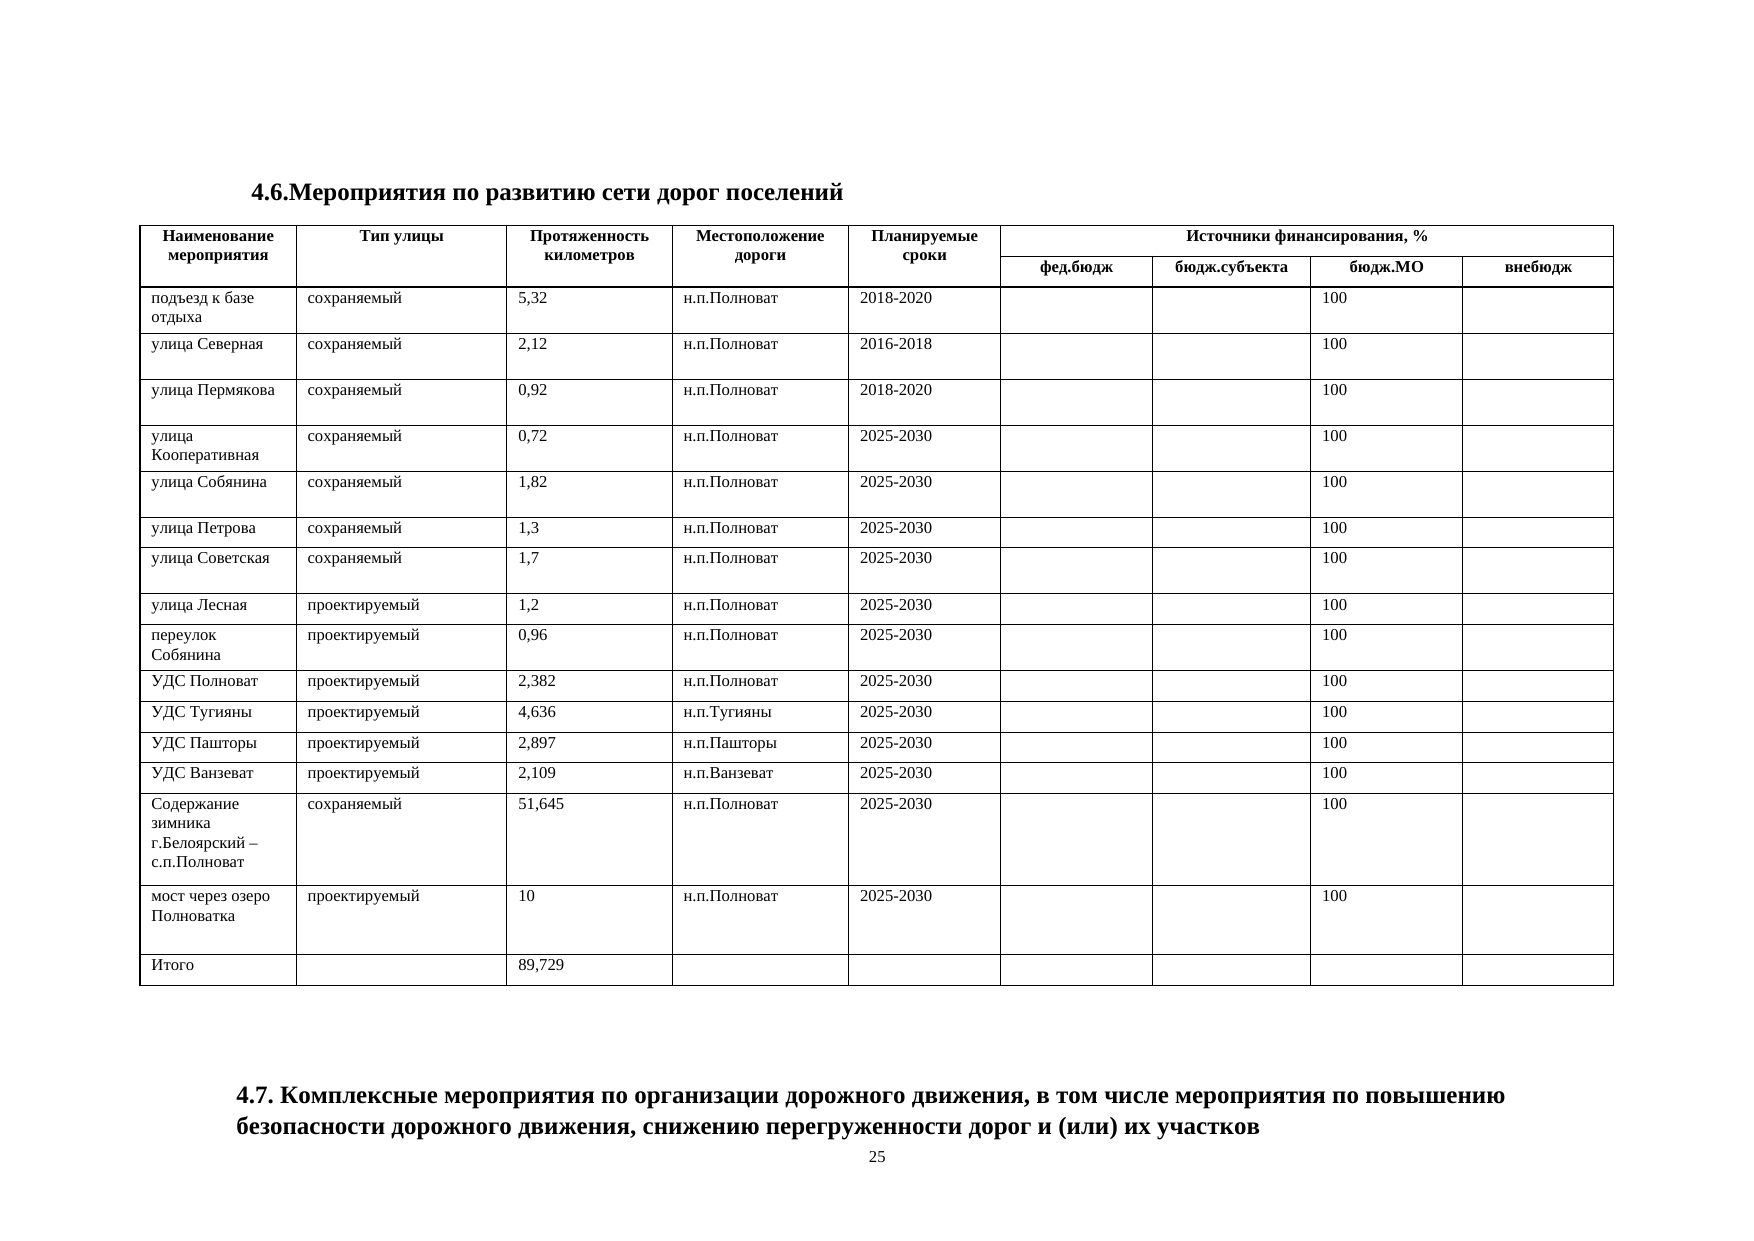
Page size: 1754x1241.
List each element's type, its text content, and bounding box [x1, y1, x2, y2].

table_cell 2,897 [507, 733, 672, 762]
table_cell [1153, 426, 1310, 471]
table_cell улица Северная [141, 334, 296, 378]
table_header Протяженность километров [507, 226, 672, 286]
table_cell н.п.Тугияны [673, 702, 848, 732]
table_cell [1463, 955, 1613, 985]
table_cell 51,645 [507, 794, 672, 885]
table_cell [1153, 794, 1310, 885]
table_cell н.п.Полноват [673, 518, 848, 547]
table_cell 4,636 [507, 702, 672, 732]
table_cell 100 [1311, 625, 1462, 670]
table_cell [1153, 671, 1310, 701]
table_header Местоположение дороги [673, 226, 848, 286]
table_cell 2025-2030 [849, 426, 1000, 471]
table_cell н.п.Полноват [673, 380, 848, 424]
table_cell мост через озеро Полноватка [141, 886, 296, 954]
table_cell проектируемый [297, 671, 506, 701]
table_cell улица Кооперативная [141, 426, 296, 471]
table_cell 0,92 [507, 380, 672, 424]
table_cell Cодержание зимника г.Белоярский – с.п.Полноват [141, 794, 296, 885]
table_cell [1153, 702, 1310, 732]
table_cell сохраняемый [297, 548, 506, 593]
table_cell [1463, 625, 1613, 670]
table_cell 100 [1311, 518, 1462, 547]
table_cell [1153, 594, 1310, 624]
table_cell [1001, 472, 1152, 517]
table_cell [1001, 671, 1152, 701]
table_cell сохраняемый [297, 426, 506, 471]
table_cell н.п.Полноват [673, 288, 848, 332]
table_cell 100 [1311, 334, 1462, 378]
table_cell [1153, 518, 1310, 547]
table_cell 2,382 [507, 671, 672, 701]
table_cell УДС Тугияны [141, 702, 296, 732]
table_cell 1,82 [507, 472, 672, 517]
table_cell [1001, 763, 1152, 793]
table_cell [1463, 288, 1613, 332]
table_cell подъезд к базе отдыха [141, 288, 296, 332]
table_cell [1001, 334, 1152, 378]
table_cell 100 [1311, 886, 1462, 954]
table_cell УДС Пашторы [141, 733, 296, 762]
table_cell УДС Ванзеват [141, 763, 296, 793]
table_cell 2025-2030 [849, 733, 1000, 762]
table_cell [1463, 334, 1613, 378]
table_cell [1001, 426, 1152, 471]
table_cell [1463, 518, 1613, 547]
table_cell [1001, 625, 1152, 670]
table_cell [1463, 548, 1613, 593]
table_cell [1463, 380, 1613, 424]
table_header Тип улицы [297, 226, 506, 286]
table_cell 100 [1311, 763, 1462, 793]
table_cell н.п.Пашторы [673, 733, 848, 762]
table_cell [1001, 955, 1152, 985]
table_cell [1001, 518, 1152, 547]
table_cell 2025-2030 [849, 671, 1000, 701]
table_cell проектируемый [297, 733, 506, 762]
table_cell [1001, 288, 1152, 332]
table_cell проектируемый [297, 625, 506, 670]
table_cell 2025-2030 [849, 472, 1000, 517]
table_cell [1001, 548, 1152, 593]
table_cell [1153, 763, 1310, 793]
table_cell [1153, 334, 1310, 378]
table_cell 0,72 [507, 426, 672, 471]
table_cell [1153, 548, 1310, 593]
table_cell н.п.Полноват [673, 671, 848, 701]
table_cell улица Пермякова [141, 380, 296, 424]
table_cell 2018-2020 [849, 380, 1000, 424]
table_cell 89,729 [507, 955, 672, 985]
table_cell 100 [1311, 794, 1462, 885]
table_cell переулок Собянина [141, 625, 296, 670]
table_cell 2025-2030 [849, 702, 1000, 732]
table_cell н.п.Полноват [673, 625, 848, 670]
table_cell 100 [1311, 594, 1462, 624]
table_cell бюдж.субъекта [1153, 257, 1310, 286]
table_cell [1463, 472, 1613, 517]
table_cell сохраняемый [297, 518, 506, 547]
table_cell [673, 955, 848, 985]
table_cell [1463, 794, 1613, 885]
table_cell [1463, 671, 1613, 701]
table_cell 5,32 [507, 288, 672, 332]
table_cell [1153, 955, 1310, 985]
table_cell 100 [1311, 702, 1462, 732]
text 4.7. Комплексные мероприятия по организации дорожного движения, в том числе мероприятия по повышению безопасности дорожного движения, снижению перегруженности дорог и (или) их участков [236, 1080, 1636, 1139]
table_cell улица Лесная [141, 594, 296, 624]
table_cell 2025-2030 [849, 548, 1000, 593]
table_cell [1001, 380, 1152, 424]
table_cell н.п.Ванзеват [673, 763, 848, 793]
table_cell н.п.Полноват [673, 426, 848, 471]
table_cell бюдж.МО [1311, 257, 1462, 286]
table_cell фед.бюдж [1001, 257, 1152, 286]
table_header Наименование мероприятия [141, 226, 296, 286]
table_cell н.п.Полноват [673, 886, 848, 954]
table_cell [1001, 733, 1152, 762]
table_cell [1463, 594, 1613, 624]
table_cell н.п.Полноват [673, 334, 848, 378]
table_cell 1,2 [507, 594, 672, 624]
table_cell [1153, 472, 1310, 517]
table_header Планируемые сроки [849, 226, 1000, 286]
table_cell 0,96 [507, 625, 672, 670]
table_cell [849, 955, 1000, 985]
table_cell сохраняемый [297, 472, 506, 517]
table_cell проектируемый [297, 702, 506, 732]
table_cell [1153, 288, 1310, 332]
table_header Источники финансирования, % [1001, 226, 1613, 256]
table_cell 2,109 [507, 763, 672, 793]
table_cell [1001, 794, 1152, 885]
table_cell [1311, 955, 1462, 985]
table_cell 2025-2030 [849, 518, 1000, 547]
table_cell сохраняемый [297, 334, 506, 378]
table_cell [1463, 733, 1613, 762]
table_cell сохраняемый [297, 794, 506, 885]
table_cell 100 [1311, 671, 1462, 701]
table_cell [1463, 702, 1613, 732]
table_cell н.п.Полноват [673, 472, 848, 517]
table_cell сохраняемый [297, 380, 506, 424]
table_cell [1463, 886, 1613, 954]
table_cell 2025-2030 [849, 794, 1000, 885]
table_cell 2,12 [507, 334, 672, 378]
table_cell 100 [1311, 288, 1462, 332]
table_cell проектируемый [297, 886, 506, 954]
table_cell [1001, 594, 1152, 624]
table_cell 2025-2030 [849, 886, 1000, 954]
table_cell Итого [141, 955, 296, 985]
table_cell [1001, 702, 1152, 732]
table_cell н.п.Полноват [673, 548, 848, 593]
table_cell 1,3 [507, 518, 672, 547]
table_cell 2025-2030 [849, 594, 1000, 624]
table_cell [1153, 733, 1310, 762]
table_cell н.п.Полноват [673, 594, 848, 624]
table_cell 2025-2030 [849, 625, 1000, 670]
table_cell улица Петрова [141, 518, 296, 547]
table_cell [297, 955, 506, 985]
table_cell [1463, 763, 1613, 793]
table_cell 100 [1311, 733, 1462, 762]
table_cell [1153, 886, 1310, 954]
table_cell внебюдж [1463, 257, 1613, 286]
table_cell 100 [1311, 548, 1462, 593]
table_cell [1153, 625, 1310, 670]
table_cell проектируемый [297, 594, 506, 624]
table_cell [1463, 426, 1613, 471]
table_cell 100 [1311, 426, 1462, 471]
table_cell 2025-2030 [849, 763, 1000, 793]
table_cell 10 [507, 886, 672, 954]
table_cell улица Советская [141, 548, 296, 593]
table_cell н.п.Полноват [673, 794, 848, 885]
table_cell УДС Полноват [141, 671, 296, 701]
text 4.6.Мероприятия по развитию сети дорог поселений [251, 177, 1636, 206]
table_cell сохраняемый [297, 288, 506, 332]
table_cell 1,7 [507, 548, 672, 593]
table_cell проектируемый [297, 763, 506, 793]
table_cell 2018-2020 [849, 288, 1000, 332]
table_cell улица Собянина [141, 472, 296, 517]
table_cell [1153, 380, 1310, 424]
table_cell 100 [1311, 472, 1462, 517]
table_cell 2016-2018 [849, 334, 1000, 378]
table_cell 100 [1311, 380, 1462, 424]
table_cell [1001, 886, 1152, 954]
